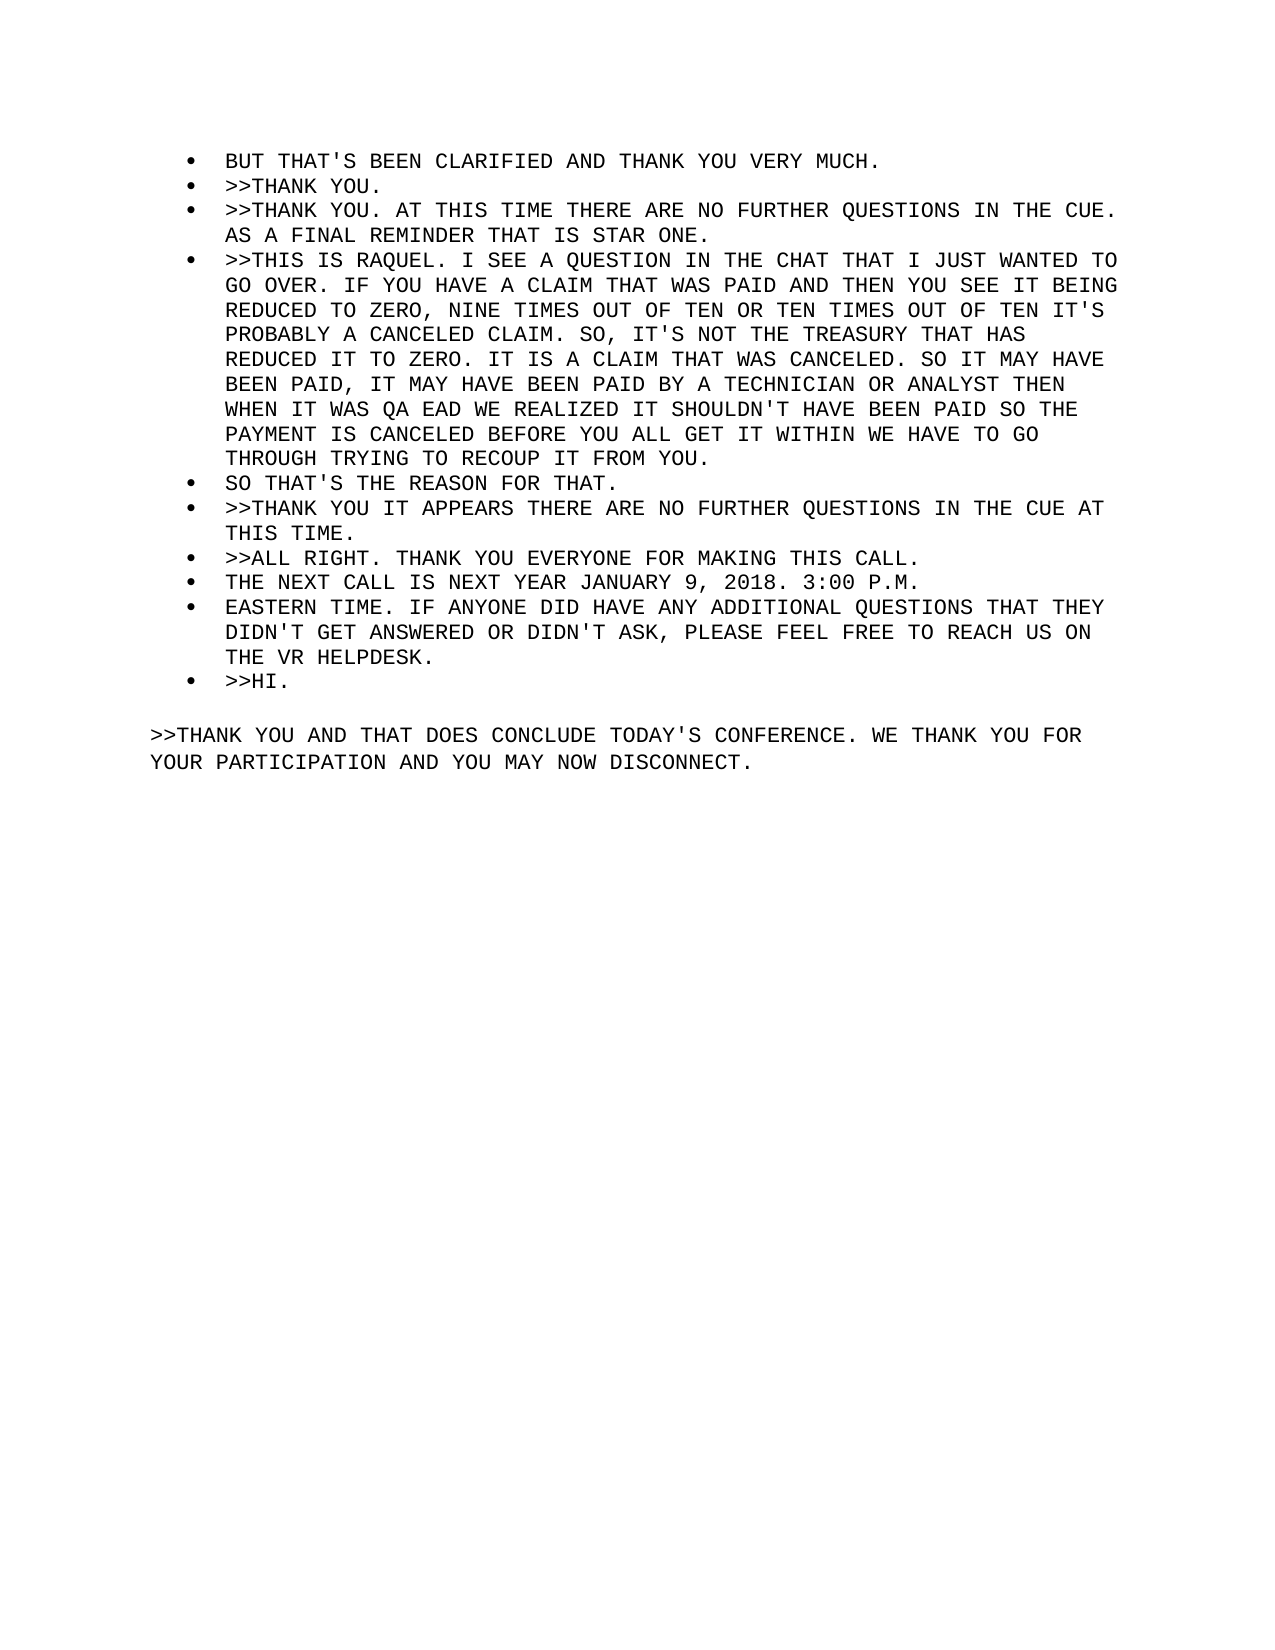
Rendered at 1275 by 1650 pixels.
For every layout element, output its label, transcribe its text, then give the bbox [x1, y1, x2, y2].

list >>HI. [187, 671, 1125, 695]
list BUT THAT'S BEEN CLARIFIED AND THANK YOU VERY MUCH. [187, 150, 1125, 175]
list THE NEXT CALL IS NEXT YEAR JANUARY 9, 2018. 3:00 P.M. [187, 571, 1125, 596]
list >>THANK YOU. AT THIS TIME THERE ARE NO FURTHER QUESTIONS IN THE CUE. AS A FINAL REMINDER THAT IS STAR ONE. [187, 199, 1125, 249]
list >>THIS IS RAQUEL. I SEE A QUESTION IN THE CHAT THAT I JUST WANTED TO GO OVER. IF YOU HAVE A CLAIM THAT WAS PAID AND THEN YOU SEE IT BEING REDUCED TO ZERO, NINE TIMES OUT OF TEN OR TEN TIMES OUT OF TEN IT'S PROBABLY A CANCELED CLAIM. SO, IT'S NOT THE TREASURY THAT HAS REDUCED IT TO ZERO. IT IS A CLAIM THAT WAS CANCELED. SO IT MAY HAVE BEEN PAID, IT MAY HAVE BEEN PAID BY A TECHNICIAN OR ANALYST THEN WHEN IT WAS QA EAD WE REALIZED IT SHOULDN'T HAVE BEEN PAID SO THE PAYMENT IS CANCELED BEFORE YOU ALL GET IT WITHIN WE HAVE TO GO THROUGH TRYING TO RECOUP IT FROM YOU. [187, 249, 1125, 472]
list SO THAT'S THE REASON FOR THAT. [187, 472, 1125, 497]
list >>THANK YOU. [187, 175, 1125, 199]
list >>THANK YOU IT APPEARS THERE ARE NO FURTHER QUESTIONS IN THE CUE AT THIS TIME. [187, 497, 1125, 547]
list >>ALL RIGHT. THANK YOU EVERYONE FOR MAKING THIS CALL. [187, 547, 1125, 571]
list EASTERN TIME. IF ANYONE DID HAVE ANY ADDITIONAL QUESTIONS THAT THEY DIDN'T GET ANSWERED OR DIDN'T ASK, PLEASE FEEL FREE TO REACH US ON THE VR HELPDESK. [187, 596, 1125, 671]
text >>THANK YOU AND THAT DOES CONCLUDE TODAY'S CONFERENCE. WE THANK YOU FOR YOUR PARTICIPATION AND YOU MAY NOW DISCONNECT. [150, 724, 1125, 776]
